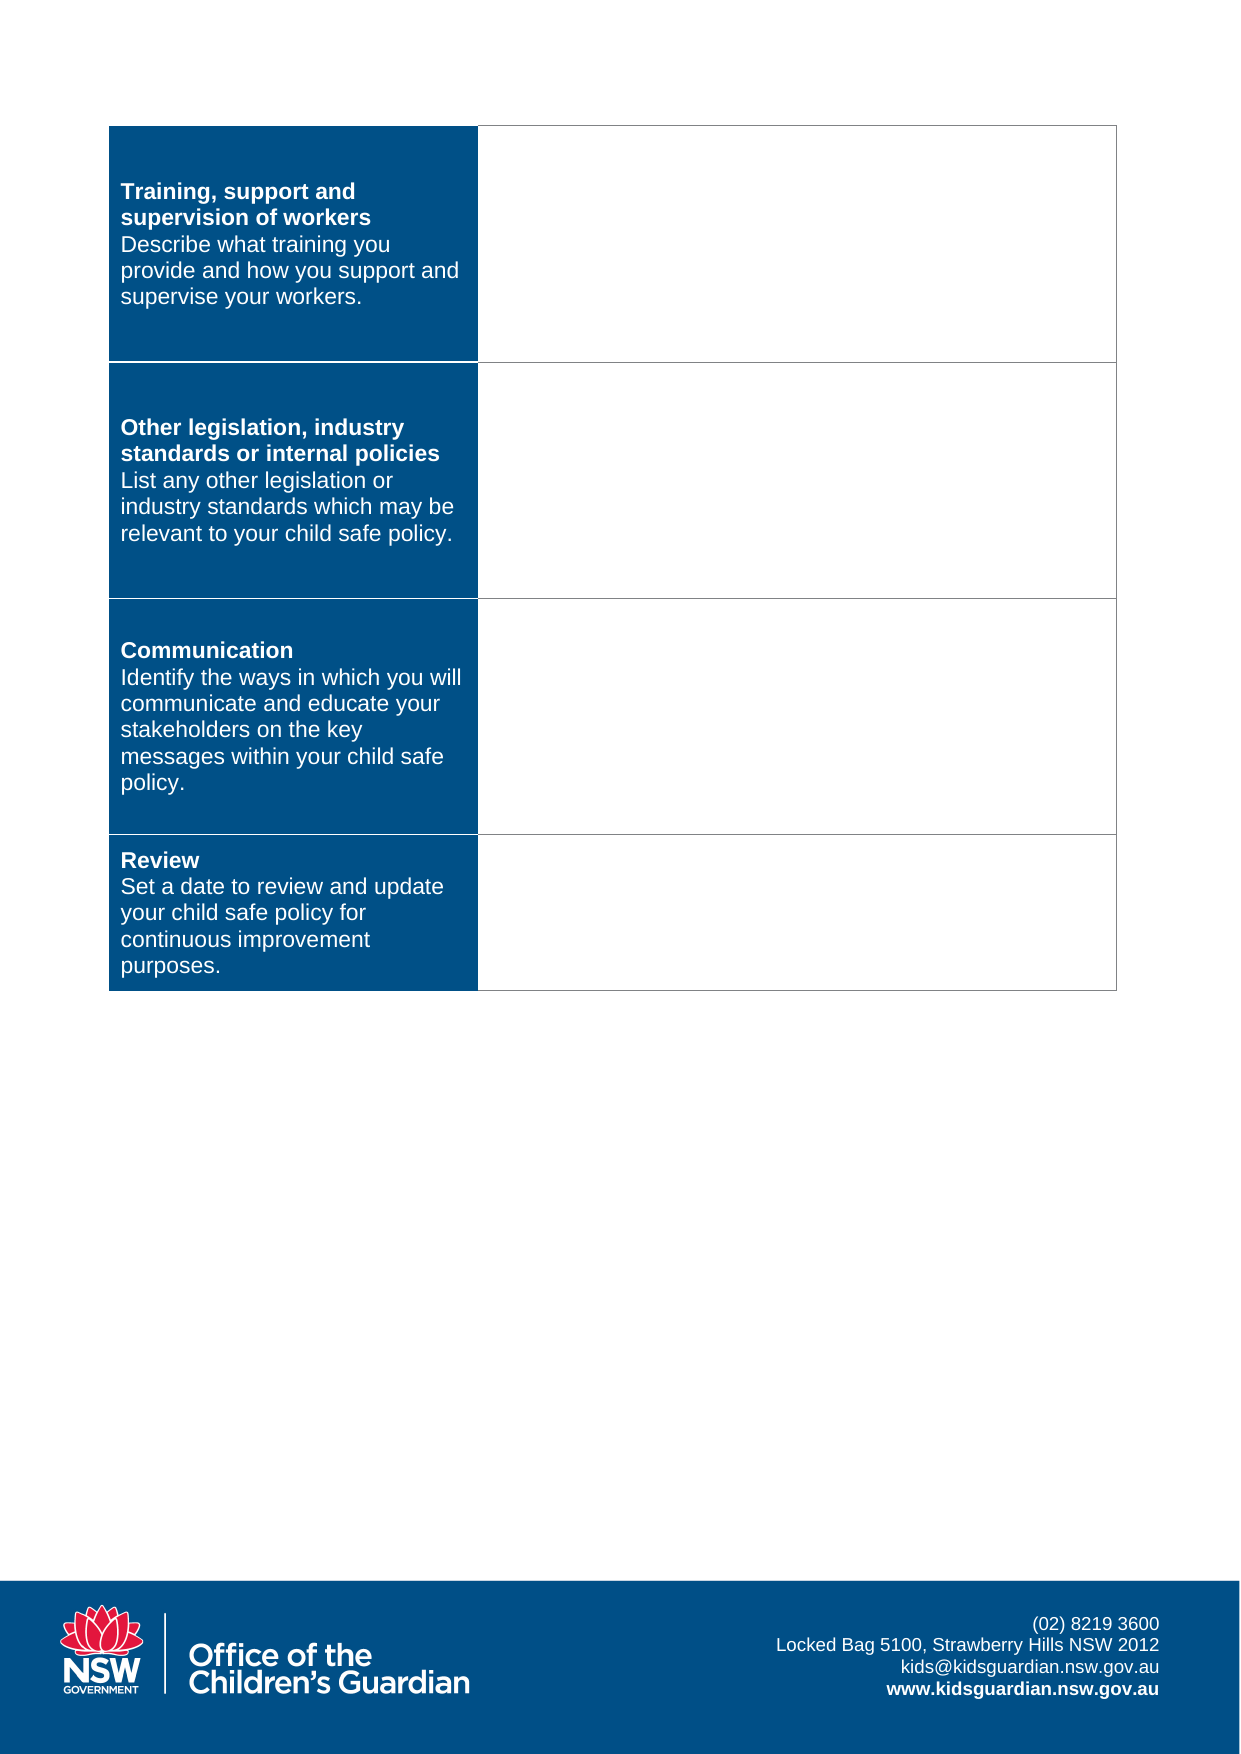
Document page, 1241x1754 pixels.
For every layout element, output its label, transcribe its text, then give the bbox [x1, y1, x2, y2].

table_cell Communication Identify the ways in which you will communicate and educate your stakeholders on the key messages within your child safe policy. [109, 599, 478, 834]
table_cell Training, support and supervision of workers Describe what training you provide and how you support and supervise your workers. [109, 126, 478, 361]
table_cell [478, 599, 1116, 834]
table_cell [478, 363, 1116, 598]
table_cell Review Set a date to review and update your child safe policy for continuous improvement purposes. [109, 835, 478, 990]
table_cell [478, 835, 1116, 990]
table_cell Other legislation, industry standards or internal policies List any other legislation or industry standards which may be relevant to your child safe policy. [109, 363, 478, 598]
table_cell [478, 126, 1116, 361]
picture [0, 0, 1240, 1754]
